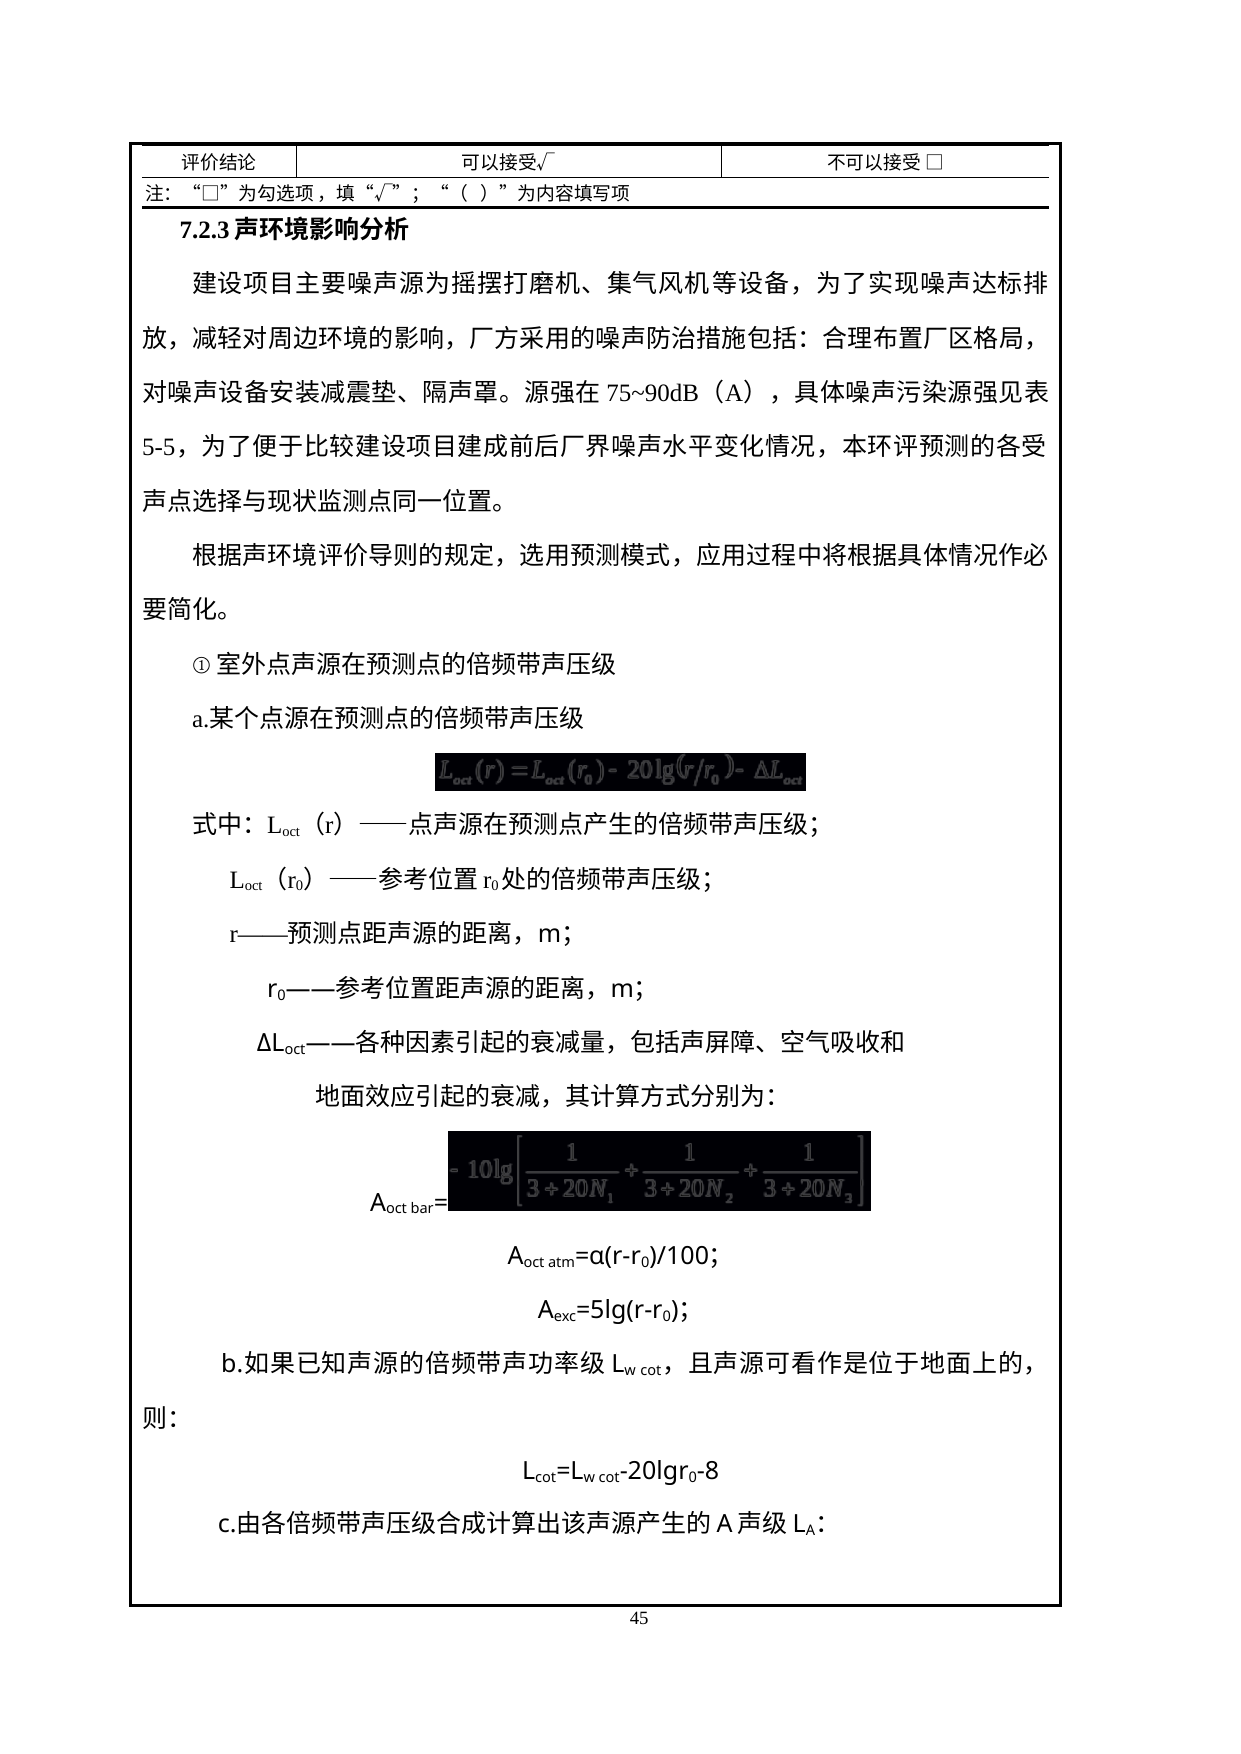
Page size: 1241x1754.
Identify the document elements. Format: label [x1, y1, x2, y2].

table_header [132, 145, 1059, 1603]
